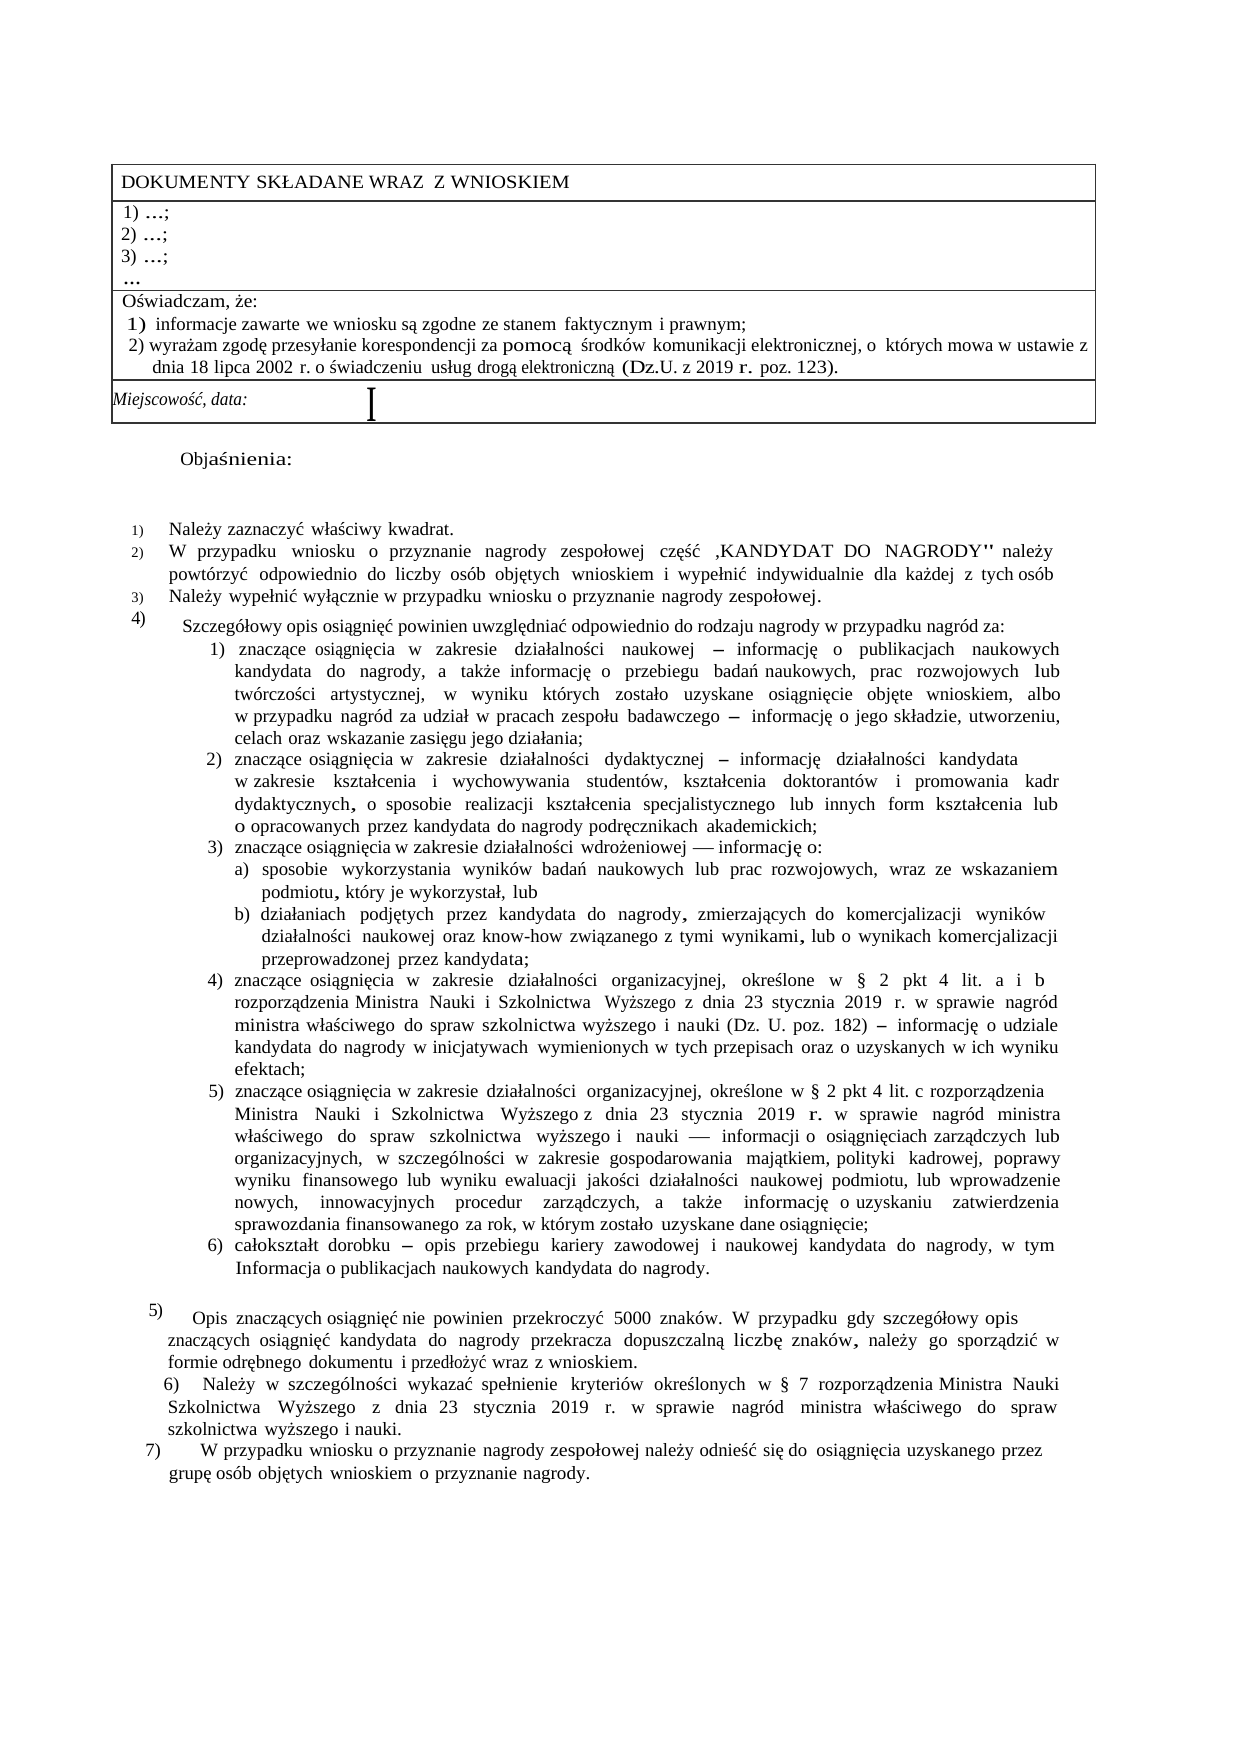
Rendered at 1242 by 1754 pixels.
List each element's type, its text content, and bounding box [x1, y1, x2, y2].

text Objaśnienia: [180, 448, 1150, 469]
text 7) W przypadku wniosku o przyznanie nagrody zespołowej należy odnieść się do osiągnięcia uzyskanego przez [94, 1440, 1150, 1461]
text 6) Należy w szczególności wykazać spełnienie kryteriów określonych w § 7 rozporządzenia Ministra Nauki Szkolnictwa Wyższego z dnia 23 stycznia 2019 r. w sprawie nagród ministra właściwego do spraw szkolnictwa wyższego i nauki. [94, 1373, 1059, 1439]
text 3) znaczące osiągnięcia w zakresie działalności wdrożeniowej – informację o: [207, 837, 1150, 858]
text 6) całokształt dorobku - opis przebiegu kariery zawodowej i naukowej kandydata do nagrody, w tym [207, 1234, 1150, 1256]
list W przypadku wniosku o przyznanie nagrody zespołowej część ,KANDYDAT DO NAGRODY" należy powtórzyć odpowiednio do liczby osób objętych wnioskiem i wypełnić indywidualnie dla każdej z tych osób [131, 539, 1054, 584]
text działalności naukowej oraz know-how związanego z tymi wynikami, lub o wynikach komercjalizacji przeprowadzonej przez kandydata; [261, 925, 1059, 969]
text a) sposobie wykorzystania wyników badań naukowych lub prac rozwojowych, wraz ze wskazaniem podmiotu, który je wykorzystał, lub [234, 858, 1059, 903]
table_cell Miejscowość, data: I [113, 381, 1095, 422]
list Należy zaznaczyć właściwy kwadrat. [131, 518, 1150, 539]
text rozporządzenia Ministra Nauki i Szkolnictwa Wyższego z dnia 23 stycznia 2019 r. w sprawie nagród ministra właściwego do spraw szkolnictwa wyższego i nauki (Dz. U. poz. 182) - informację o udziale kandydata do nagrody w inicjatywach wymienionych w tych przepisach oraz o uzyskanych w ich wyniku efektach; [234, 991, 1059, 1079]
table_cell Oświadczam, że: 1) informacje zawarte we wniosku są zgodne ze stanem faktycznym i prawnym; 2) wyrażam zgodę przesyłanie korespondencji za pomocą środków komunikacji elektronicznej, o których mowa w ustawie z dnia 18 lipca 2002 r. o świadczeniu usług drogą elektroniczną (Dz.U. z 2019 r. poz. 123). [113, 291, 1095, 379]
text 5) Opis znaczących osiągnięć nie powinien przekroczyć 5000 znaków. W przypadku gdy szczegółowy opis [94, 1308, 1150, 1329]
text Informacja o publikacjach naukowych kandydata do nagrody. [235, 1257, 743, 1279]
table_header DOKUMENTY SKŁADANE WRAZ Z WNIOSKIEM [113, 165, 1095, 200]
text 1) znaczące osiągnięcia w zakresie działalności naukowej - informację o publikacjach naukowych kandydata do nagrody, a także informację o przebiegu badań naukowych, prac rozwojowych lub twórczości artystycznej, w wyniku których zostało uzyskane osiągnięcie objęte wnioskiem, albo w przypadku nagród za udział w pracach zespołu badawczego - informację o jego składzie, utworzeniu, celach oraz wskazanie zasięgu jego działania; [209, 638, 1061, 748]
text w zakresie kształcenia i wychowywania studentów, kształcenia doktorantów i promowania kadr dydaktycznych, o sposobie realizacji kształcenia specjalistycznego lub innych form kształcenia lub o opracowanych przez kandydata do nagrody podręcznikach akademickich; [234, 770, 1059, 836]
table_cell 1) ...; 2) ...; 3) ...; ... [113, 202, 1095, 289]
text 4) znaczące osiągnięcia w zakresie działalności organizacyjnej, określone w § 2 pkt 4 lit. a i b [207, 970, 1150, 991]
text 4) Szczegółowy opis osiągnięć powinien uwzględniać odpowiednio do rodzaju nagrody w przypadku nagród za: [94, 607, 1061, 637]
text grupę osób objętych wnioskiem o przyznanie nagrody. [94, 1462, 1150, 1484]
list Należy wypełnić wyłącznie w przypadku wniosku o przyznanie nagrody zespołowej. [131, 585, 1150, 607]
text 5) znaczące osiągnięcia w zakresie działalności organizacyjnej, określone w § 2 pkt 4 lit. c rozporządzenia [208, 1080, 1150, 1101]
text Ministra Nauki i Szkolnictwa Wyższego z dnia 23 stycznia 2019 r. w sprawie nagród ministra właściwego do spraw szkolnictwa wyższego i nauki – informacji o osiągnięciach zarządczych lub organizacyjnych, w szczególności w zakresie gospodarowania majątkiem, polityki kadrowej, poprawy wyniku finansowego lub wyniku ewaluacji jakości działalności naukowej podmiotu, lub wprowadzenie nowych, innowacyjnych procedur zarządczych, a także informację o uzyskaniu zatwierdzenia sprawozdania finansowanego za rok, w którym zostało uzyskane dane osiągnięcie; [234, 1103, 1060, 1234]
text znaczących osiągnięć kandydata do nagrody przekracza dopuszczalną liczbę znaków, należy go sporządzić w formie odrębnego dokumentu i przedłożyć wraz z wnioskiem. [168, 1329, 1059, 1373]
text 2) znaczące osiągnięcia w zakresie działalności dydaktycznej - informację działalności kandydata [206, 749, 1150, 770]
text b) działaniach podjętych przez kandydata do nagrody, zmierzających do komercjalizacji wyników [234, 904, 1058, 924]
